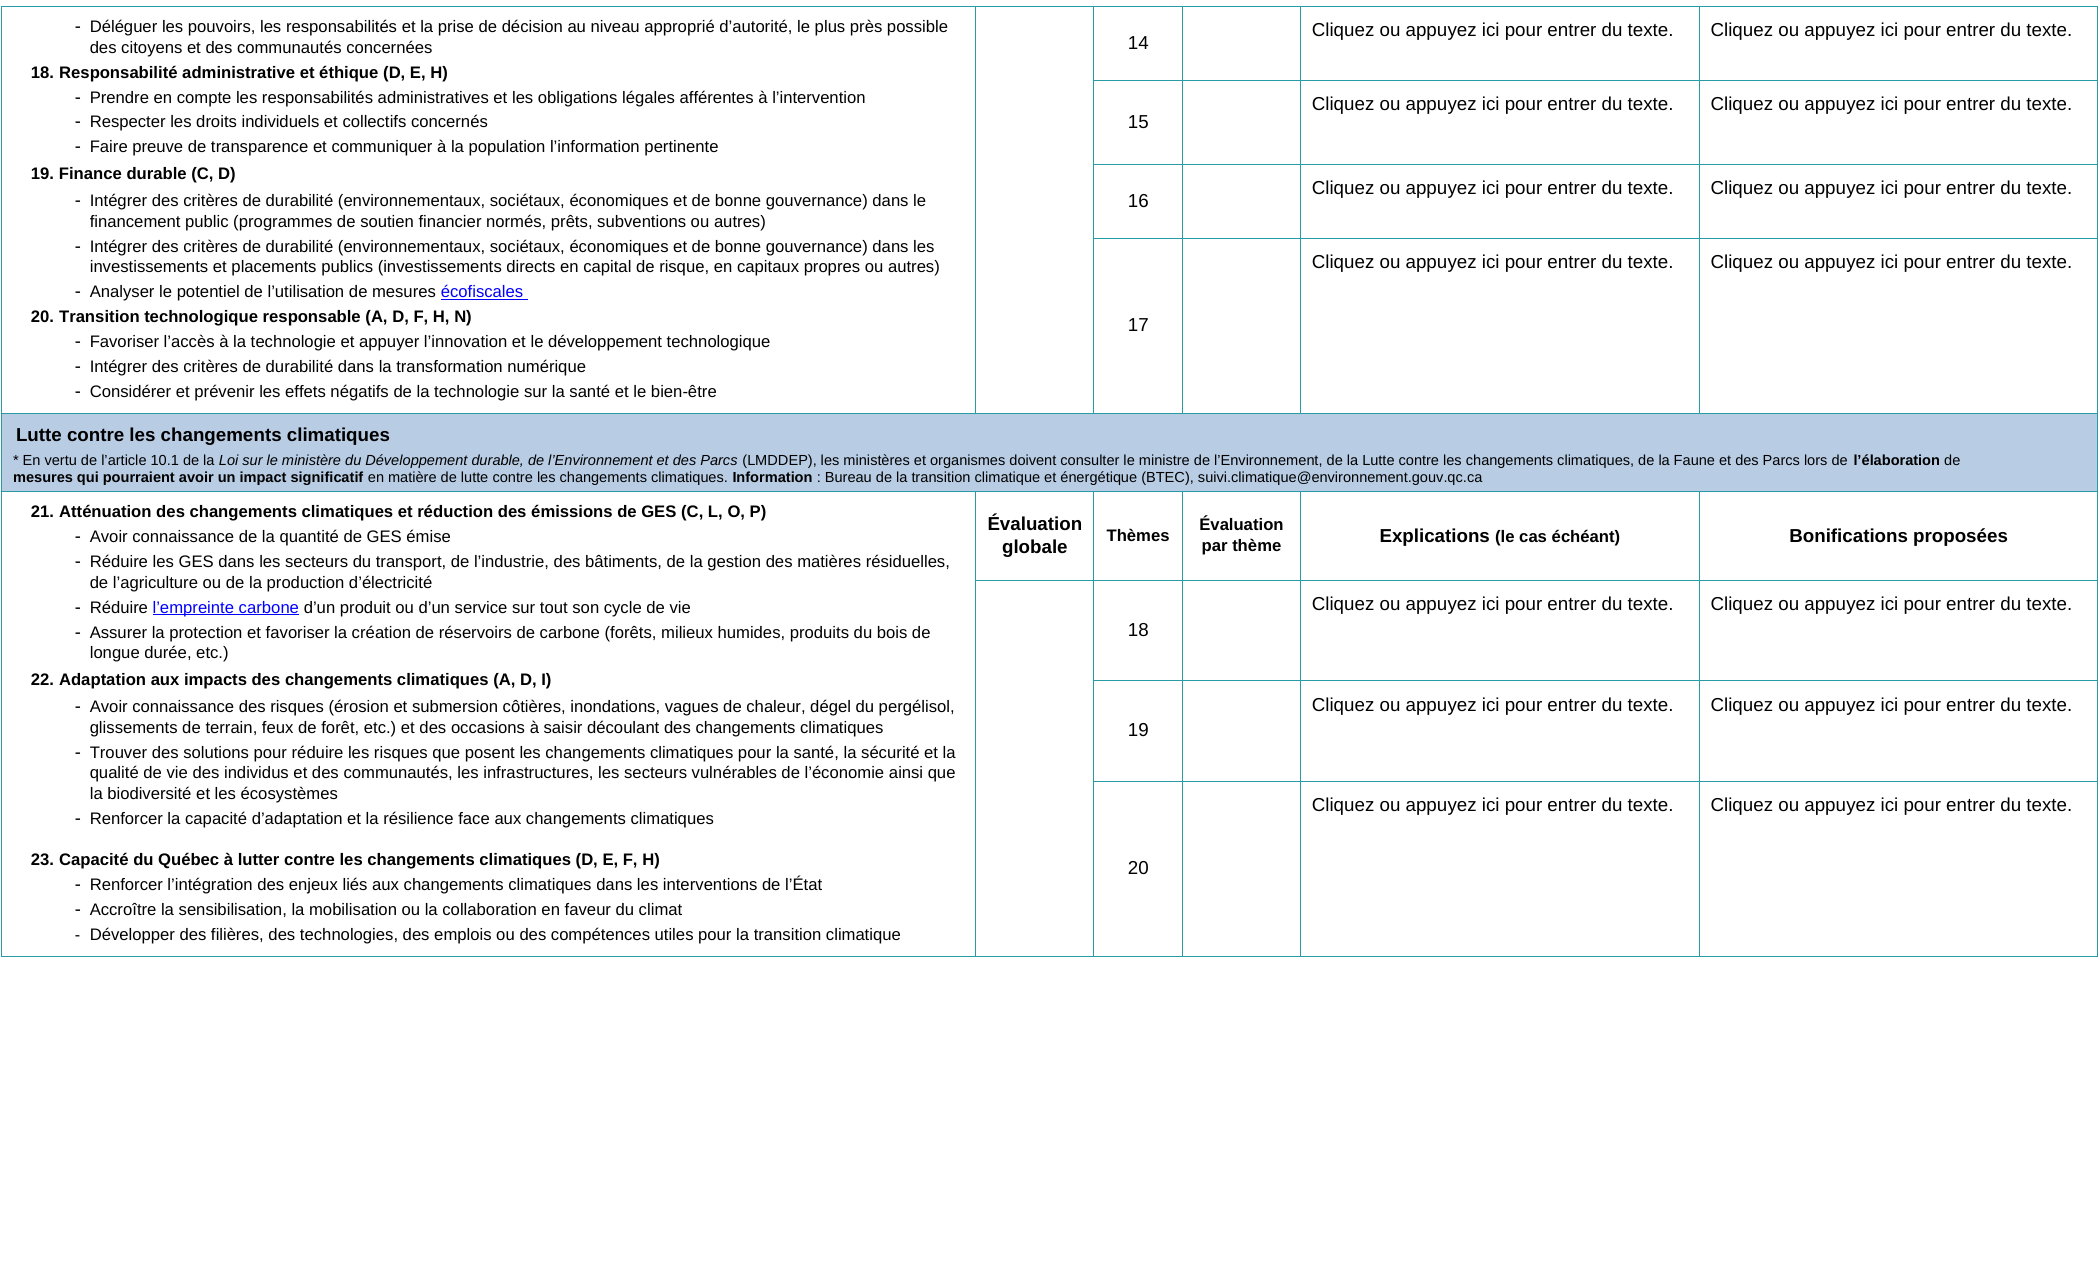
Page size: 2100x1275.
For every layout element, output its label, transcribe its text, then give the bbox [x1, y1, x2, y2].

table_cell Lutte contre les changements climatiquese * En vertu de l’article 10.1 de la Loi sur le ministère du Développement durable, de l’Environnement et des Parcs (LMDDEP), les ministères et organismes doivent consulter le ministre de l’Environnement, de la Lutte contre les changements climatiques, de la Faune et des Parcs lors de l’élaboration de mesures qui pourraient avoir un impact significatif en matière de lutte contre les changements climatiques. Information : Bureau de la transition climatique et énergétique (BTEC), suivi.climatique@environnement.gouv.qc.ca [2, 414, 2097, 491]
table_cell 14 [1094, 7, 1182, 80]
table_cell [1183, 81, 1300, 163]
table_cell 17 [1094, 239, 1182, 413]
table_cell [1183, 165, 1300, 237]
table_cell [976, 7, 1093, 413]
table_cell Atténuation des changements climatiques et réduction des émissions de GES (C, L, O, P) Avoir connaissance de la quantité de GES émise Réduire les GES dans les secteurs du transport, de l’industrie, des bâtiments, de la gestion des matières résiduelles, de l’agriculture ou de la production d’électricité Réduire l’empreinte carbone d’un produit ou d’un service sur tout son cycle de vie Assurer la protection et favoriser la création de réservoirs de carbone (forêts, milieux humides, produits du bois de longue durée, etc.) Adaptation aux impacts des changements climatiques (A, D, I) Avoir connaissance des risques (érosion et submersion côtières, inondations, vagues de chaleur, dégel du pergélisol, glissements de terrain, feux de forêt, etc.) et des occasions à saisir découlant des changements climatiques Trouver des solutions pour réduire les risques que posent les changements climatiques pour la santé, la sécurité et la qualité de vie des individus et des communautés, les infrastructures, les secteurs vulnérables de l’économie ainsi que la biodiversité et les écosystèmes Renforcer la capacité d’adaptation et la résilience face aux changements climatiques Capacité du Québec à lutter contre les changements climatiques (D, E, F, H) Renforcer l’intégration des enjeux liés aux changements climatiques dans les interventions de l’État Accroître la sensibilisation, la mobilisation ou la collaboration en faveur du climat Développer des filières, des technologies, des emplois ou des compétences utiles pour la transition climatique [2, 492, 975, 956]
table_cell 20 [1094, 782, 1182, 956]
table_cell Explications (le cas échéant) [1301, 492, 1699, 580]
table_cell Thèmes [1094, 492, 1182, 580]
table_cell Bonifications proposées [1700, 492, 2097, 580]
table_cell [1183, 7, 1300, 80]
table_cell 15 [1094, 81, 1182, 163]
table_cell [1183, 581, 1300, 680]
table_cell 19 [1094, 681, 1182, 781]
table_cell [1183, 782, 1300, 956]
table_cell [976, 581, 1093, 956]
table_cell Évaluation globale [976, 492, 1093, 580]
table_cell Évaluation par thème [1183, 492, 1300, 580]
table_cell 16 [1094, 165, 1182, 237]
table_cell [1183, 239, 1300, 413]
table_cell [1183, 681, 1300, 781]
table_cell 18 [1094, 581, 1182, 680]
